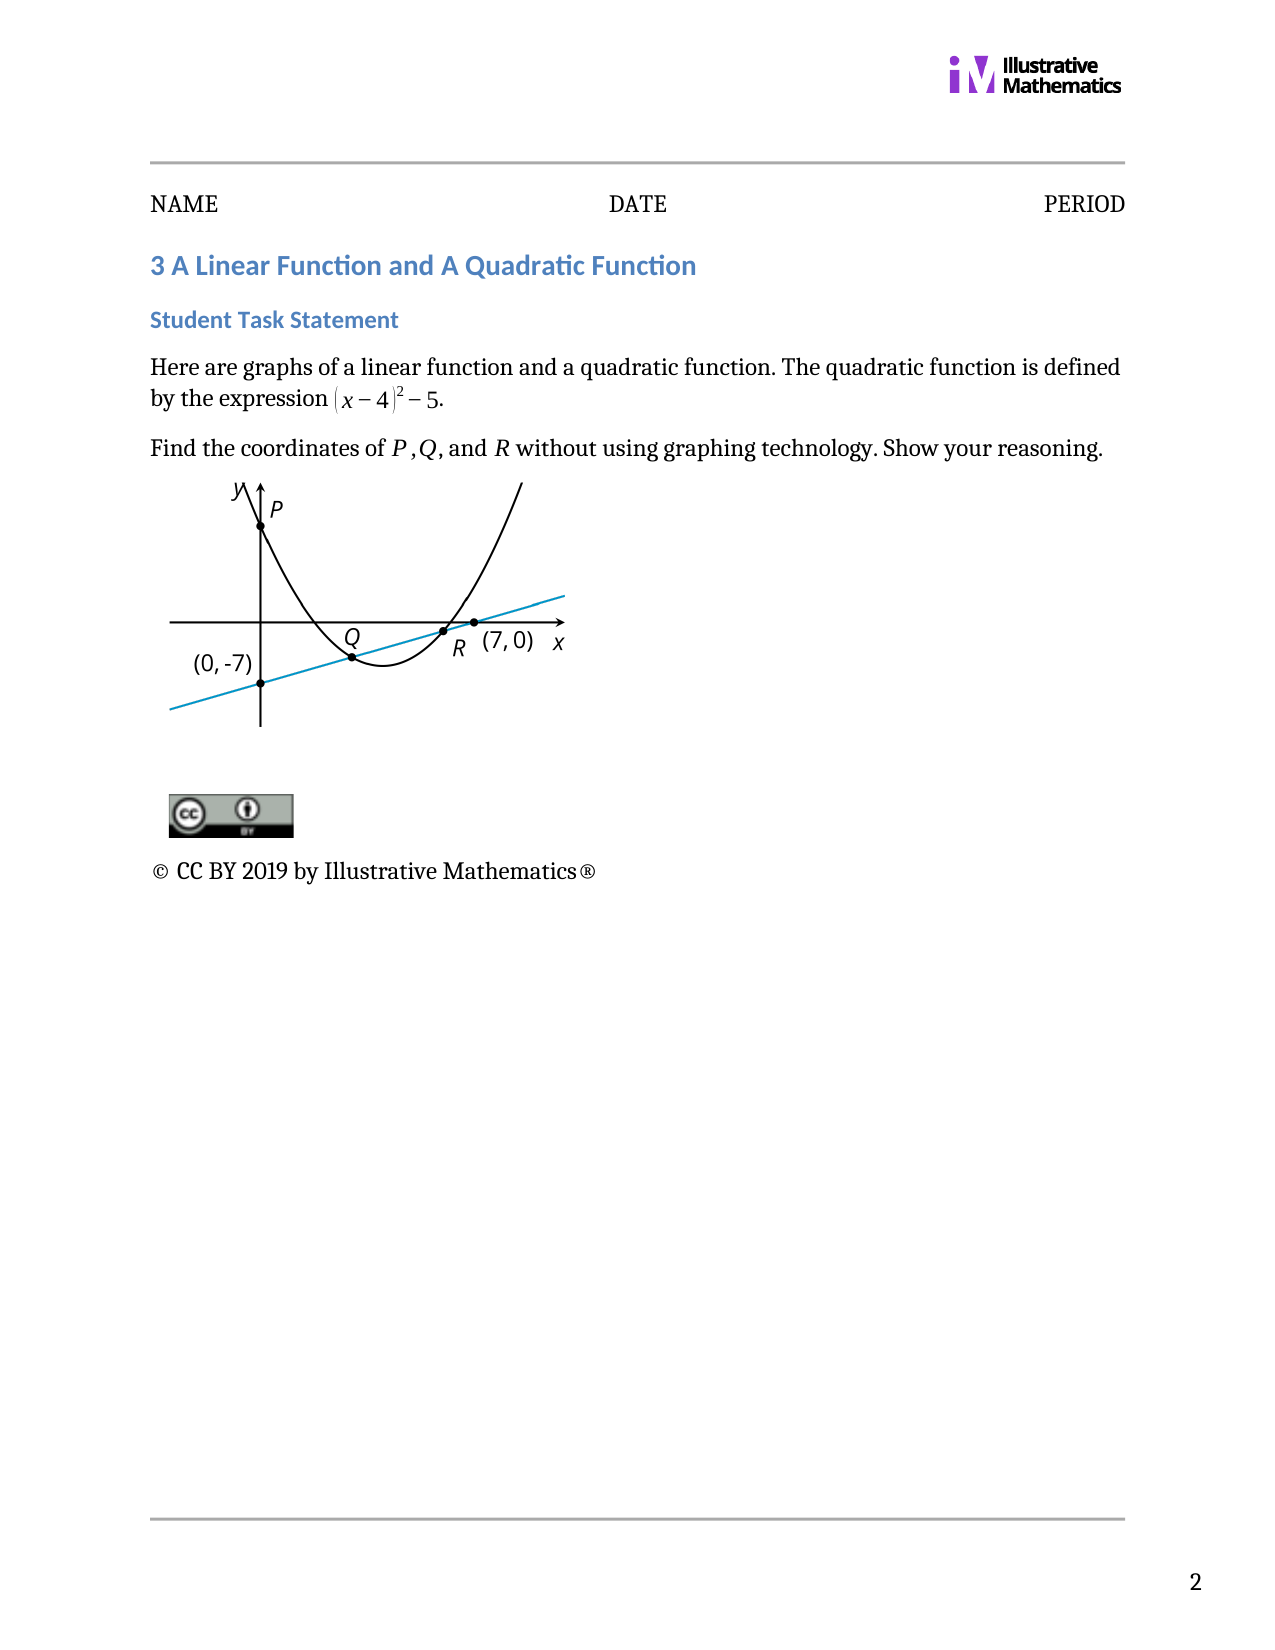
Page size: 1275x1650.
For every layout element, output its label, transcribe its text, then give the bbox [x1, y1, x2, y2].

subtitle Student Task Statement [150, 304, 1125, 334]
picture [168, 481, 565, 728]
text © CC BY 2019 by Illustrative Mathematics® [150, 857, 1125, 886]
text Find the coordinates of , and without using graphing technology. Show your reasoning. [150, 434, 1125, 463]
text Here are graphs of a linear function and a quadratic function. The quadratic function is defined by the expression . [150, 353, 1125, 416]
picture [168, 794, 294, 838]
picture [949, 55, 1121, 93]
subtitle 3 A Linear Function and A Quadratic Function [150, 247, 1125, 283]
